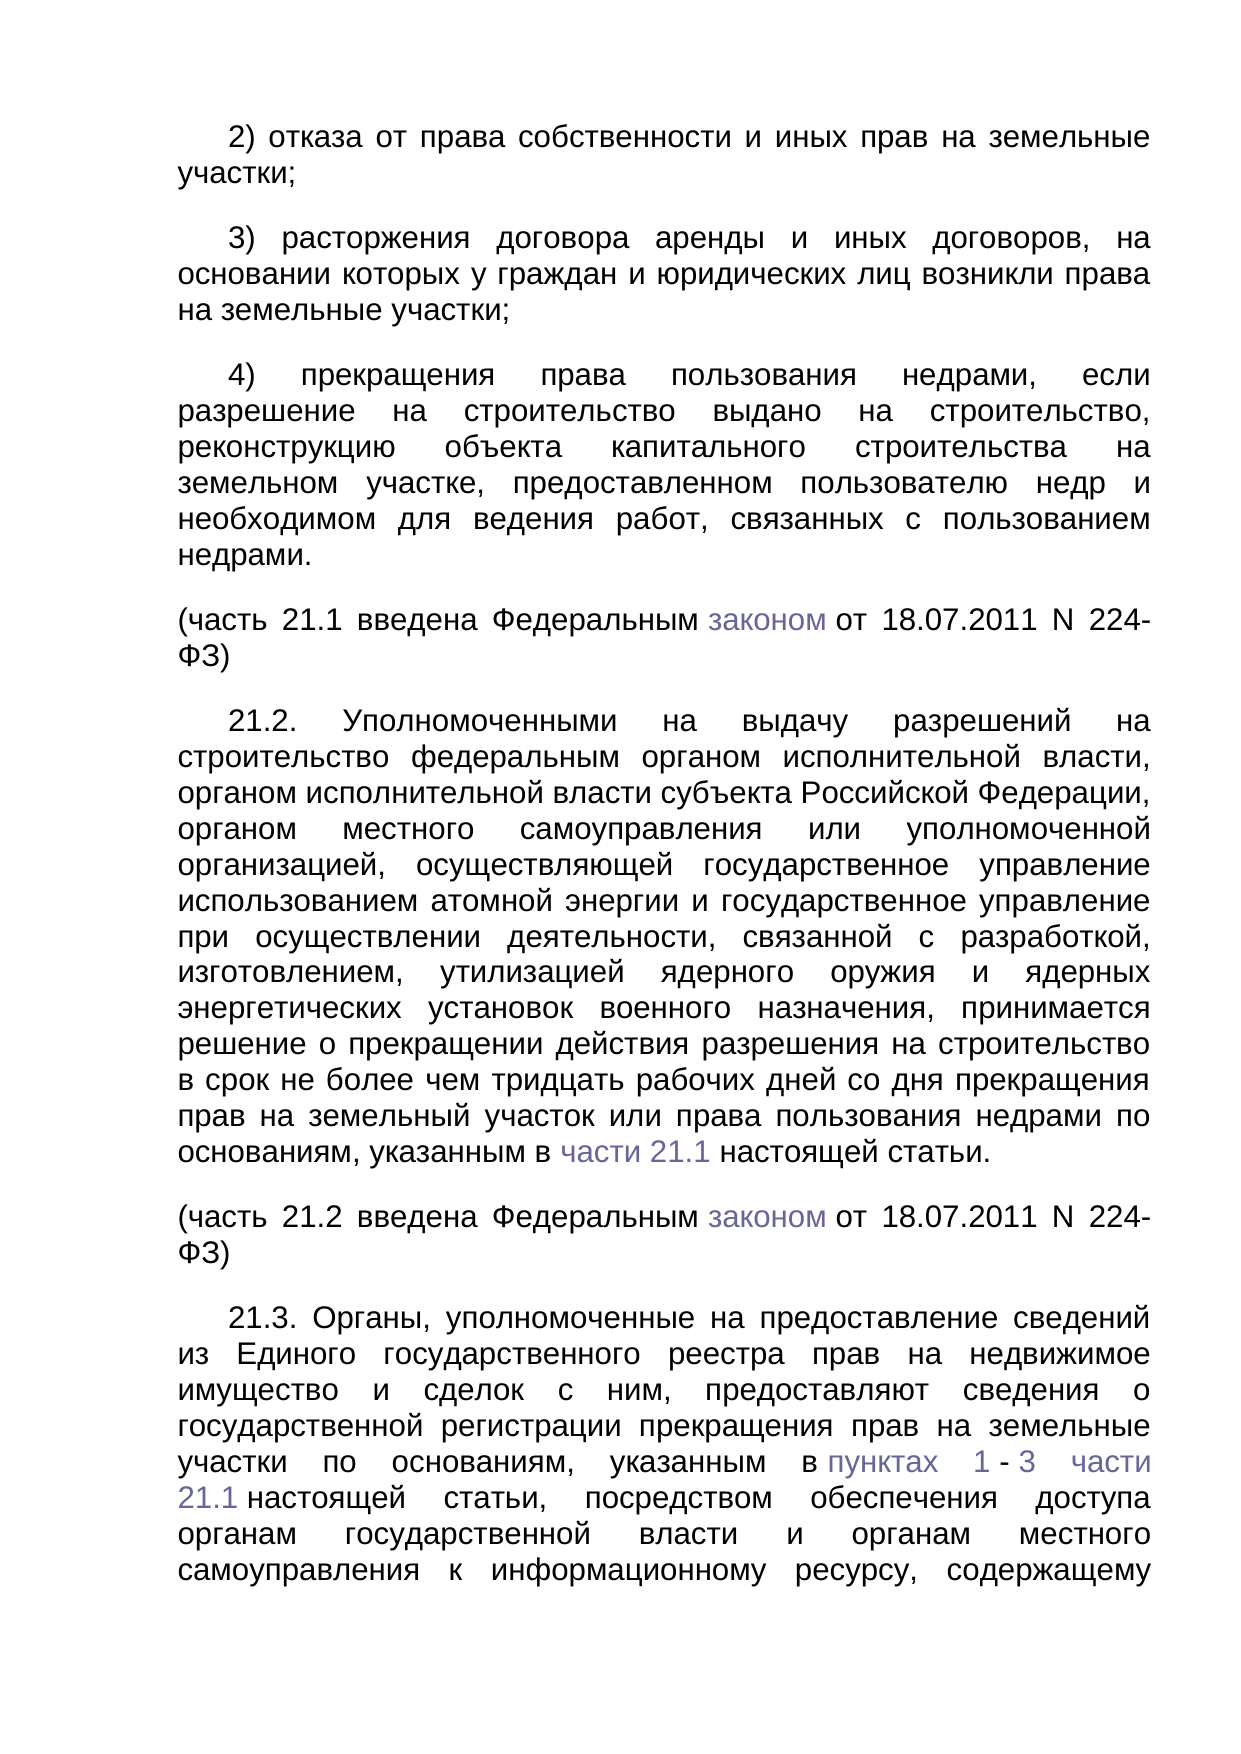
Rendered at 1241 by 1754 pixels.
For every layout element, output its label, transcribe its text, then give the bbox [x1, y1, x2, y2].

text (часть 21.1 введена Федеральным законом от 18.07.2011 N 224-ФЗ) [177, 601, 1152, 673]
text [177, 1299, 1152, 1587]
text 2) отказа от права собственности и иных прав на земельные участки; [177, 118, 1152, 190]
text 4) прекращения права пользования недрами, если разрешение на строительство выдано на строительство, реконструкцию объекта капитального строительства на земельном участке, предоставленном пользователю недр и необходимом для ведения работ, связанных с пользованием недрами. [177, 356, 1152, 572]
text 3) расторжения договора аренды и иных договоров, на основании которых у граждан и юридических лиц возникли права на земельные участки; [177, 219, 1152, 327]
text 21.2. Уполномоченными на выдачу разрешений на строительство федеральным органом исполнительной власти, органом исполнительной власти субъекта Российской Федерации, органом местного самоуправления или уполномоченной организацией, осуществляющей государственное управление использованием атомной энергии и государственное управление при осуществлении деятельности, связанной с разработкой, изготовлением, утилизацией ядерного оружия и ядерных энергетических установок военного назначения, принимается решение о прекращении действия разрешения на строительство в срок не более чем тридцать рабочих дней со дня прекращения прав на земельный участок или права пользования недрами по основаниям, указанным в части 21.1 настоящей статьи. [177, 702, 1152, 1169]
text (часть 21.2 введена Федеральным законом от 18.07.2011 N 224-ФЗ) [177, 1198, 1152, 1270]
